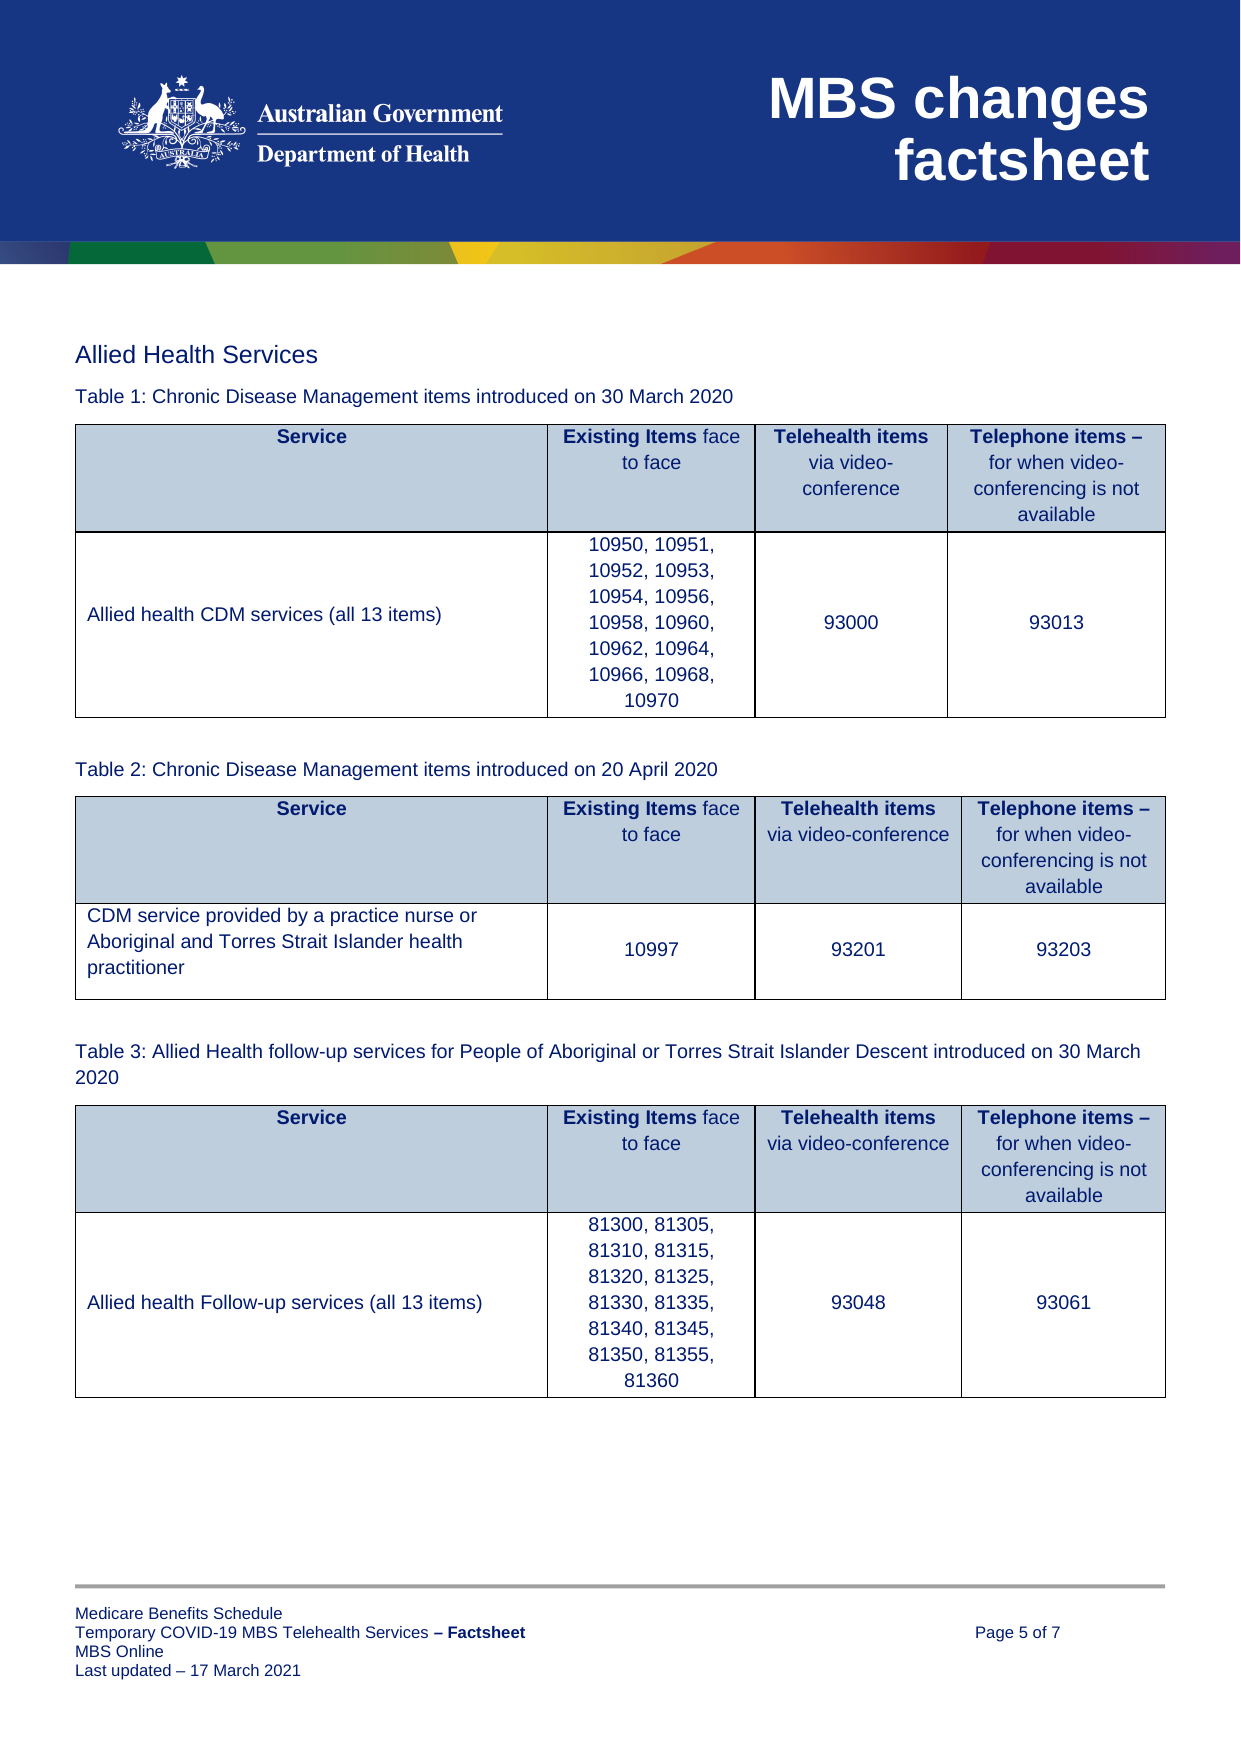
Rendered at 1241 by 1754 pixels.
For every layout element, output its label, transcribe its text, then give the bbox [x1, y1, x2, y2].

table_cell 81300, 81305, 81310, 81315, 81320, 81325, 81330, 81335, 81340, 81345, 81350, 81355, 81360 [548, 1213, 754, 1397]
text Table 1: Chronic Disease Management items introduced on 30 March 2020 [75, 385, 1165, 408]
text Table 3: Allied Health follow-up services for People of Aboriginal or Torres Strait Islander Descent introduced on 30 March 2020 [75, 1040, 1165, 1089]
table_header Allied health CDM services (all 13 items) [76, 533, 547, 717]
picture [0, 0, 1241, 265]
table_header Service [76, 1106, 547, 1212]
table_header Telephone items – for when video-conferencing is not available [962, 1106, 1165, 1212]
table_cell Allied health Follow-up services (all 13 items) [76, 1213, 547, 1397]
table_cell 10997 [548, 904, 754, 999]
table_header Existing Items face to face [548, 797, 754, 903]
table_header Service [76, 425, 547, 531]
table_cell 93201 [756, 904, 961, 999]
table_header Telehealth items via video-conference [756, 425, 947, 531]
table_header 10950, 10951, 10952, 10953, 10954, 10956, 10958, 10960, 10962, 10964, 10966, 10968, 10970 [548, 533, 754, 717]
table_header 93000 [756, 533, 947, 717]
table_header Telehealth items via video-conference [756, 1106, 961, 1212]
table_cell 93061 [962, 1213, 1165, 1397]
table_header Existing Items face to face [548, 425, 754, 531]
table_cell CDM service provided by a practice nurse or Aboriginal and Torres Strait Islander health practitioner [76, 904, 547, 999]
text Table 2: Chronic Disease Management items introduced on 20 April 2020 [75, 758, 1165, 780]
text Allied Health Services [75, 340, 1165, 368]
table_header Service [76, 797, 547, 903]
table_header Existing Items face to face [548, 1106, 754, 1212]
table_header Telephone items – for when video-conferencing is not available [948, 425, 1165, 531]
table_header Telephone items – for when video-conferencing is not available [962, 797, 1165, 903]
table_cell 93048 [756, 1213, 961, 1397]
table_cell 93203 [962, 904, 1165, 999]
table_header 93013 [948, 533, 1165, 717]
table_header Telehealth items via video-conference [756, 797, 961, 903]
